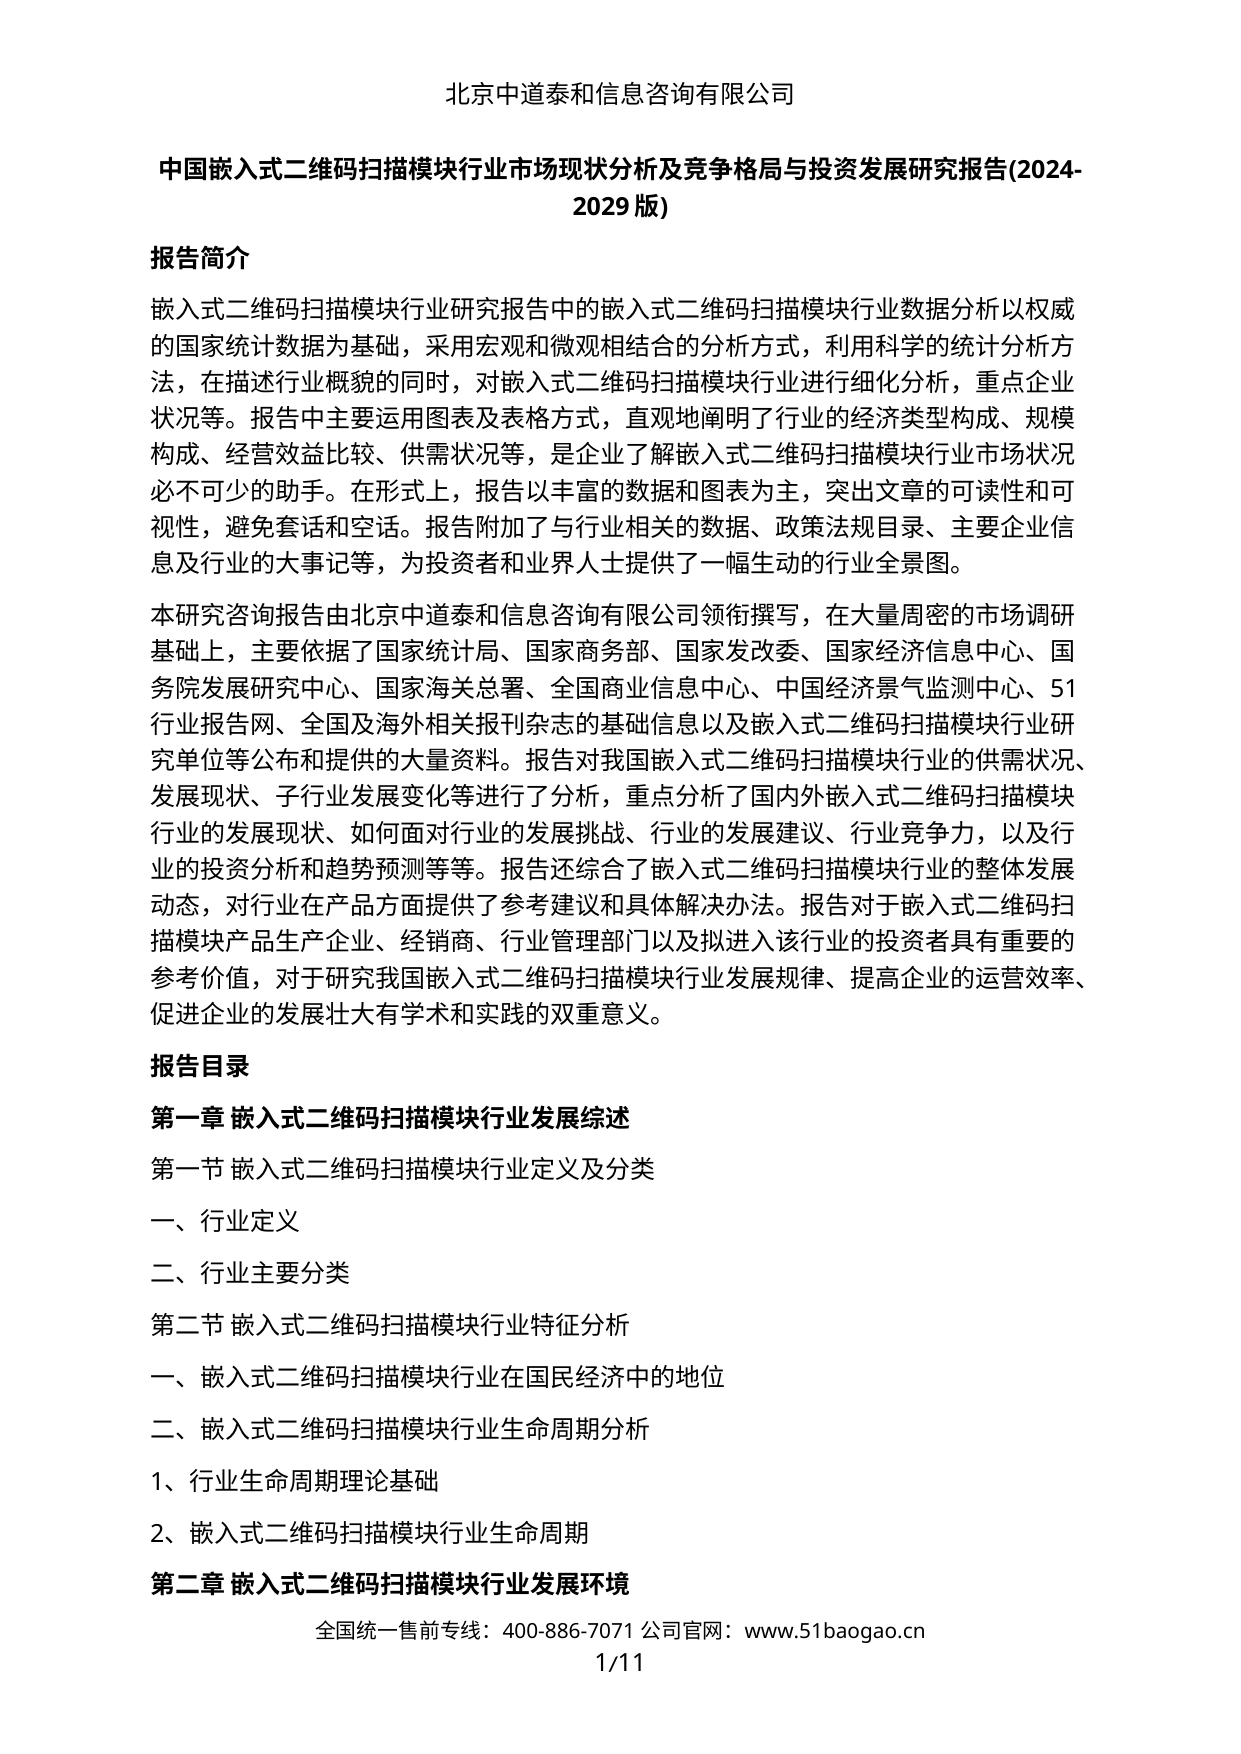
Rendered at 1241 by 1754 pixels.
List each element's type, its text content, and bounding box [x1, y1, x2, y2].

text 二、嵌入式二维码扫描模块行业生命周期分析 [150, 1409, 1090, 1446]
text 第二章 嵌入式二维码扫描模块行业发展环境 [150, 1565, 1090, 1601]
text 第一章 嵌入式二维码扫描模块行业发展综述 [150, 1098, 1090, 1134]
text 报告简介 [150, 238, 1090, 274]
text 二、行业主要分类 [150, 1254, 1090, 1290]
text 一、行业定义 [150, 1202, 1090, 1238]
text 中国嵌入式二维码扫描模块行业市场现状分析及竞争格局与投资发展研究报告(2024-2029版) [150, 150, 1090, 222]
text 1、行业生命周期理论基础 [150, 1461, 1090, 1497]
text 报告目录 [150, 1046, 1090, 1082]
text 第二节 嵌入式二维码扫描模块行业特征分析 [150, 1306, 1090, 1342]
text 一、嵌入式二维码扫描模块行业在国民经济中的地位 [150, 1357, 1090, 1394]
text 第一节 嵌入式二维码扫描模块行业定义及分类 [150, 1150, 1090, 1186]
text 本研究咨询报告由北京中道泰和信息咨询有限公司领衔撰写，在大量周密的市场调研基础上，主要依据了国家统计局、国家商务部、国家发改委、国家经济信息中心、国务院发展研究中心、国家海关总署、全国商业信息中心、中国经济景气监测中心、51行业报告网、全国及海外相关报刊杂志的基础信息以及嵌入式二维码扫描模块行业研究单位等公布和提供的大量资料。报告对我国嵌入式二维码扫描模块行业的供需状况、发展现状、子行业发展变化等进行了分析，重点分析了国内外嵌入式二维码扫描模块行业的发展现状、如何面对行业的发展挑战、行业的发展建议、行业竞争力，以及行业的投资分析和趋势预测等等。报告还综合了嵌入式二维码扫描模块行业的整体发展动态，对行业在产品方面提供了参考建议和具体解决办法。报告对于嵌入式二维码扫描模块产品生产企业、经销商、行业管理部门以及拟进入该行业的投资者具有重要的参考价值，对于研究我国嵌入式二维码扫描模块行业发展规律、提高企业的运营效率、促进企业的发展壮大有学术和实践的双重意义。 [150, 596, 1090, 1031]
text 2、嵌入式二维码扫描模块行业生命周期 [150, 1513, 1090, 1549]
text 嵌入式二维码扫描模块行业研究报告中的嵌入式二维码扫描模块行业数据分析以权威的国家统计数据为基础，采用宏观和微观相结合的分析方式，利用科学的统计分析方法，在描述行业概貌的同时，对嵌入式二维码扫描模块行业进行细化分析，重点企业状况等。报告中主要运用图表及表格方式，直观地阐明了行业的经济类型构成、规模构成、经营效益比较、供需状况等，是企业了解嵌入式二维码扫描模块行业市场状况必不可少的助手。在形式上，报告以丰富的数据和图表为主，突出文章的可读性和可视性，避免套话和空话。报告附加了与行业相关的数据、政策法规目录、主要企业信息及行业的大事记等，为投资者和业界人士提供了一幅生动的行业全景图。 [150, 290, 1090, 580]
